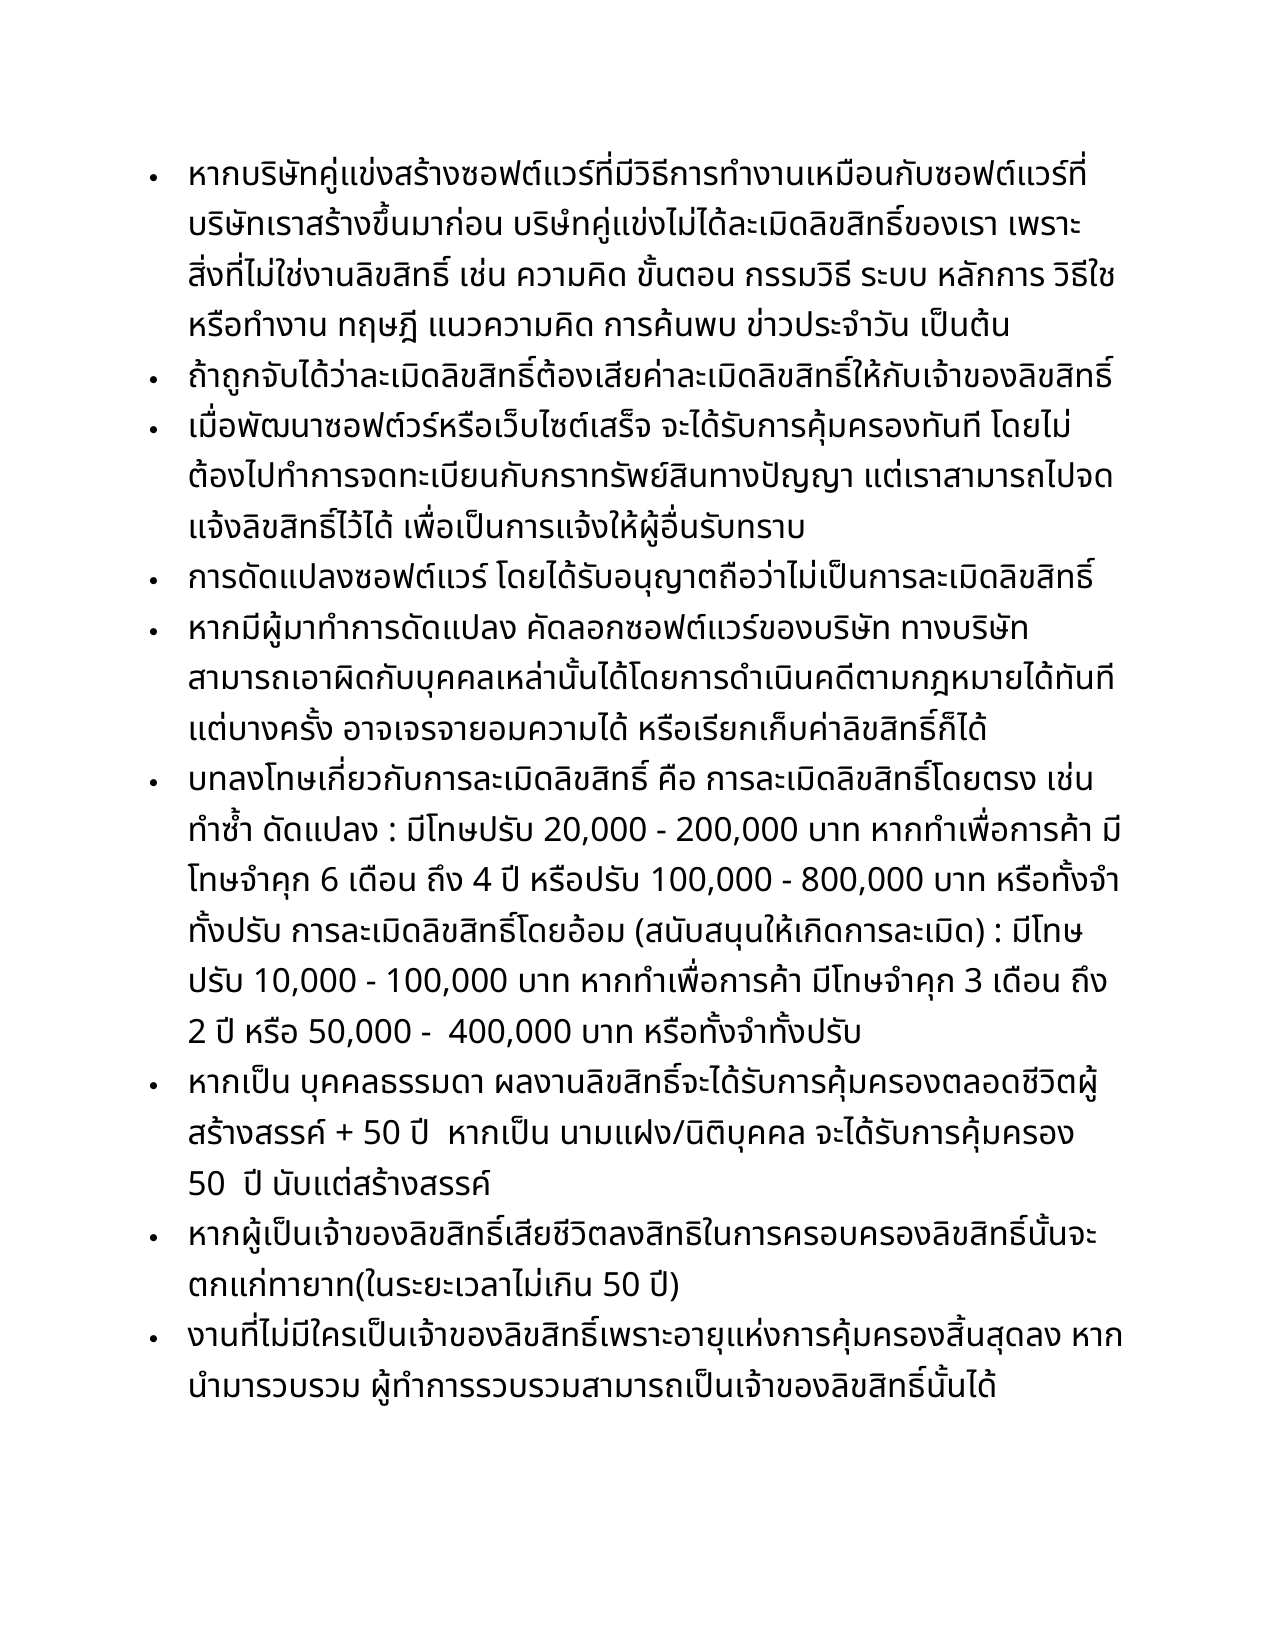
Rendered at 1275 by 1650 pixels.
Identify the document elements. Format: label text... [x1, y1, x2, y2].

list หากผู้เป็นเจ้าของลิขสิทธิ์เสียชีวิตลงสิทธิในการครอบครองลิขสิทธิ์นั้นจะตกแก่ทายาท(ในระยะเวลาไม่เกิน 50 ปี) [150, 1210, 1125, 1311]
list หากบริษัทคู่แข่งสร้างซอฟต์แวร์ที่มีวิธีการทำงานเหมือนกับซอฟต์แวร์ที่บริษัทเราสร้างขึ้นมาก่อน บริษํทคู่แข่งไม่ได้ละเมิดลิขสิทธิ์ของเรา เพราะ สิ่งที่ไม่ใช่งานลิขสิทธิ์ เช่น ความคิด ขั้นตอน กรรมวิธี ระบบ หลักการ วิธีใชหรือทำงาน ทฤษฎี แนวความคิด การค้นพบ ข่าวประจำวัน เป็นต้น [150, 150, 1125, 352]
list หากเป็น บุคคลธรรมดา ผลงานลิขสิทธิ์จะได้รับการคุ้มครองตลอดชีวิตผู้สร้างสรรค์ + 50 ปี หากเป็น นามแฝง/นิติบุคคล จะได้รับการคุ้มครอง 50 ปี นับแต่สร้างสรรค์ [150, 1058, 1125, 1210]
list เมื่อพัฒนาซอฟต์วร์หรือเว็บไซต์เสร็จ จะได้รับการคุ้มครองทันที โดยไม่ต้องไปทำการจดทะเบียนกับกราทรัพย์สินทางปัญญา แต่เราสามารถไปจดแจ้งลิขสิทธิ์ไว้ได้ เพื่อเป็นการแจ้งให้ผู้อื่นรับทราบ [150, 402, 1125, 553]
list งานที่ไม่มีใครเป็นเจ้าของลิขสิทธิ์เพราะอายุแห่งการคุ้มครองสิ้นสุดลง หากนำมารวบรวม ผู้ทำการรวบรวมสามารถเป็นเจ้าของลิขสิทธิ์นั้นได้ [150, 1311, 1125, 1412]
list ถ้าถูกจับได้ว่าละเมิดลิขสิทธิ์ต้องเสียค่าละเมิดลิขสิทธิ์ให้กับเจ้าของลิขสิทธิ์ [150, 352, 1125, 402]
list การดัดแปลงซอฟต์แวร์ โดยได้รับอนุญาตถือว่าไม่เป็นการละเมิดลิขสิทธิ์ [150, 553, 1125, 604]
list บทลงโทษเกี่ยวกับการละเมิดลิขสิทธิ์ คือ การละเมิดลิขสิทธิ์โดยตรง เช่น ทำซ้ำ ดัดแปลง : มีโทษปรับ 20,000 - 200,000 บาท หากทำเพื่อการค้า มีโทษจำคุก 6 เดือน ถึง 4 ปี หรือปรับ 100,000 - 800,000 บาท หรือทั้งจำทั้งปรับ การละเมิดลิขสิทธิ์โดยอ้อม (สนับสนุนให้เกิดการละเมิด) : มีโทษปรับ 10,000 - 100,000 บาท หากทำเพื่อการค้า มีโทษจำคุก 3 เดือน ถึง 2 ปี หรือ 50,000 - 400,000 บาท หรือทั้งจำทั้งปรับ [150, 755, 1125, 1058]
list หากมีผู้มาทำการดัดแปลง คัดลอกซอฟต์แวร์ของบริษัท ทางบริษัทสามารถเอาผิดกับบุคคลเหล่านั้นได้โดยการดำเนินคดีตามกฎหมายได้ทันที แต่บางครั้ง อาจเจรจายอมความได้ หรือเรียกเก็บค่าลิขสิทธิ์ก็ได้ [150, 604, 1125, 755]
